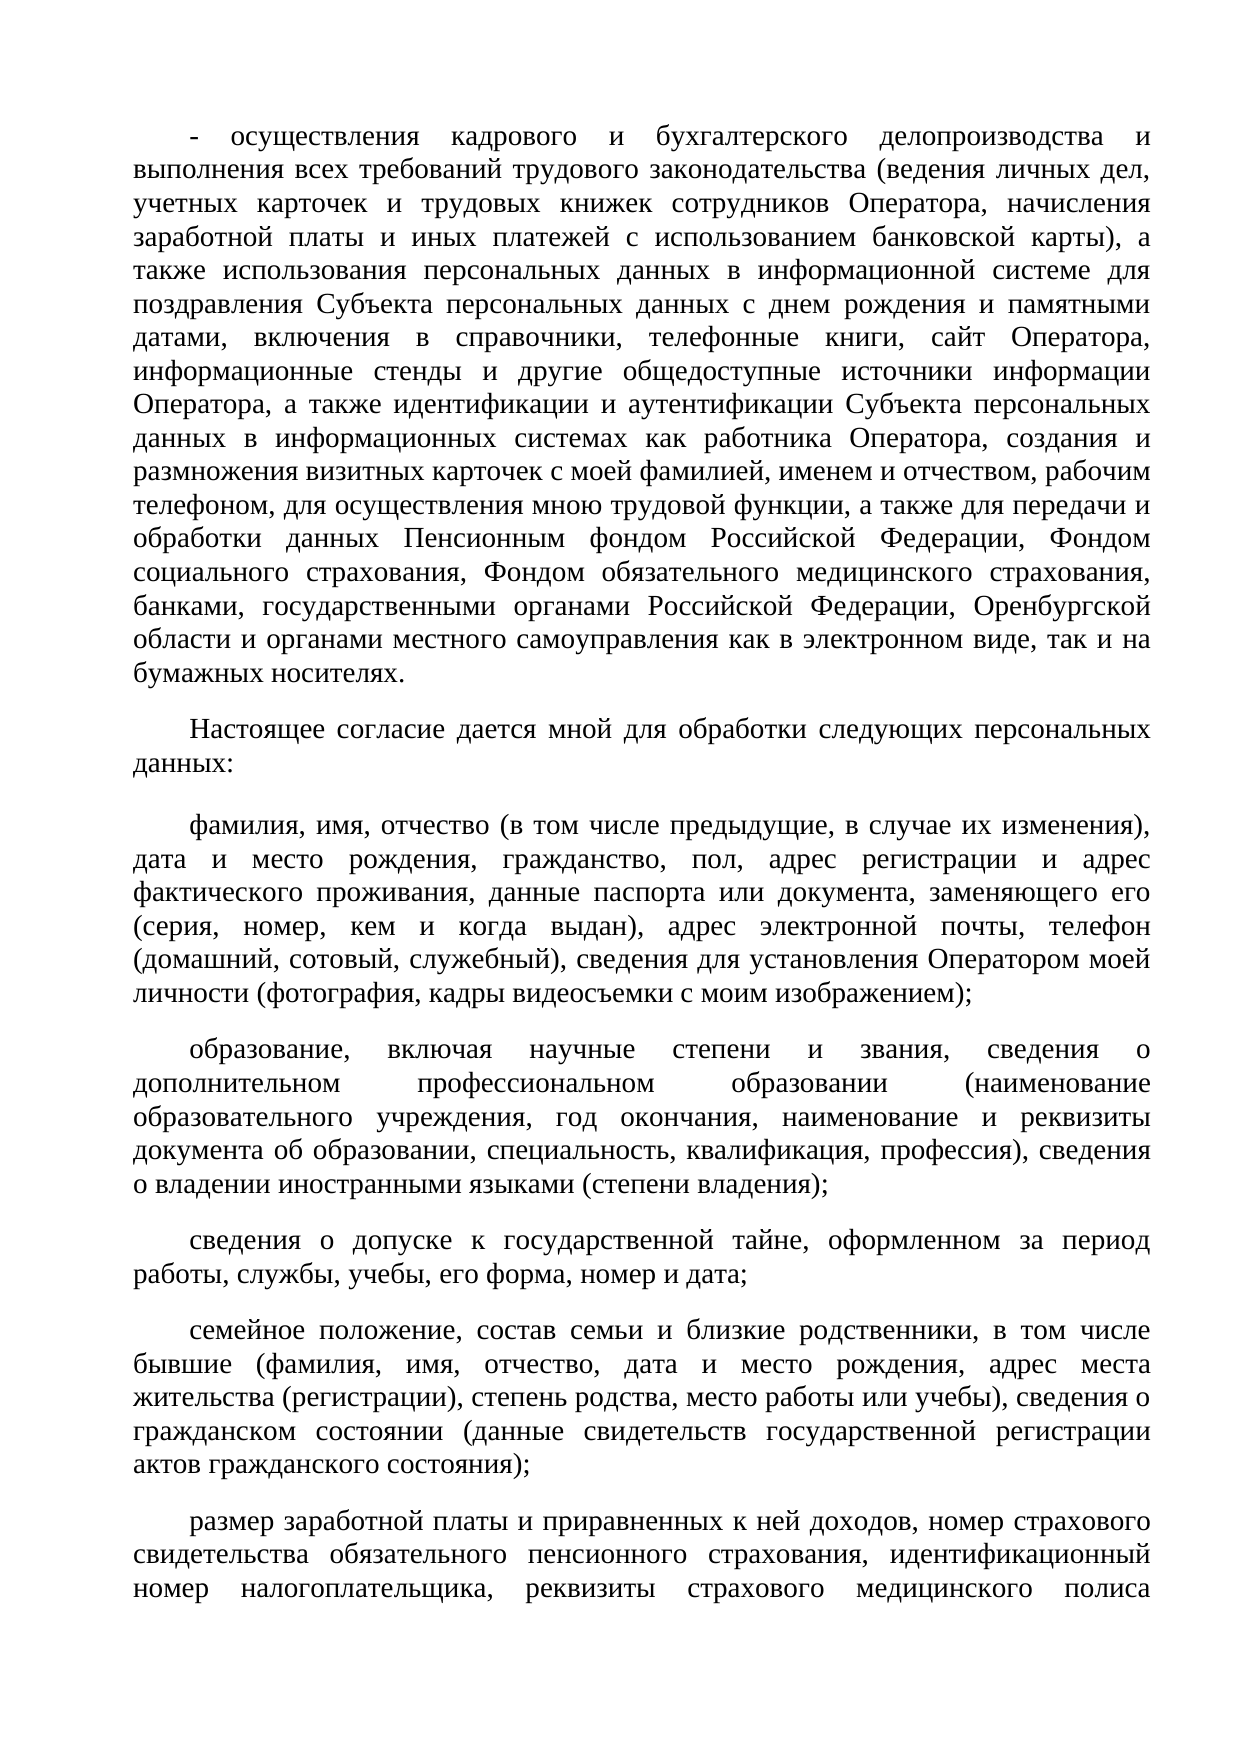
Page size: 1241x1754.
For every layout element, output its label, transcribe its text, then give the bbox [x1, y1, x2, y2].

text образование, включая научные степени и звания, сведения о дополнительном профессиональном образовании (наименование образовательного учреждения, год окончания, наименование и реквизиты документа об образовании, специальность, квалификация, профессия), сведения о владении иностранными языками (степени владения); [133, 1032, 1152, 1199]
text фамилия, имя, отчество (в том числе предыдущие, в случае их изменения), дата и место рождения, гражданство, пол, адрес регистрации и адрес фактического проживания, данные паспорта или документа, заменяющего его (серия, номер, кем и когда выдан), адрес электронной почты, телефон (домашний, сотовый, служебный), сведения для установления Оператором моей личности (фотография, кадры видеосъемки с моим изображением); [133, 807, 1152, 1009]
text сведения о допуске к государственной тайне, оформленном за период работы, службы, учебы, его форма, номер и дата; [133, 1222, 1152, 1289]
text семейное положение, состав семьи и близкие родственники, в том числе бывшие (фамилия, имя, отчество, дата и место рождения, адрес места жительства (регистрации), степень родства, место работы или учебы), сведения о гражданском состоянии (данные свидетельств государственной регистрации актов гражданского состояния); [133, 1312, 1152, 1480]
text Настоящее согласие дается мной для обработки следующих персональных данных: [133, 711, 1152, 778]
text - осуществления кадрового и бухгалтерского делопроизводства и выполнения всех требований трудового законодательства (ведения личных дел, учетных карточек и трудовых книжек сотрудников Оператора, начисления заработной платы и иных платежей с использованием банковской карты), а также использования персональных данных в информационной системе для поздравления Субъекта персональных данных с днем рождения и памятными датами, включения в справочники, телефонные книги, сайт Оператора, информационные стенды и другие общедоступные источники информации Оператора, а также идентификации и аутентификации Субъекта персональных данных в информационных системах как работника Оператора, создания и размножения визитных карточек с моей фамилией, именем и отчеством, рабочим телефоном, для осуществления мною трудовой функции, а также для передачи и обработки данных Пенсионным фондом Российской Федерации, Фондом социального страхования, Фондом обязательного медицинского страхования, банками, государственными органами Российской Федерации, Оренбургской области и органами местного самоуправления как в электронном виде, так и на бумажных носителях. [133, 118, 1152, 688]
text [133, 1503, 1152, 1603]
